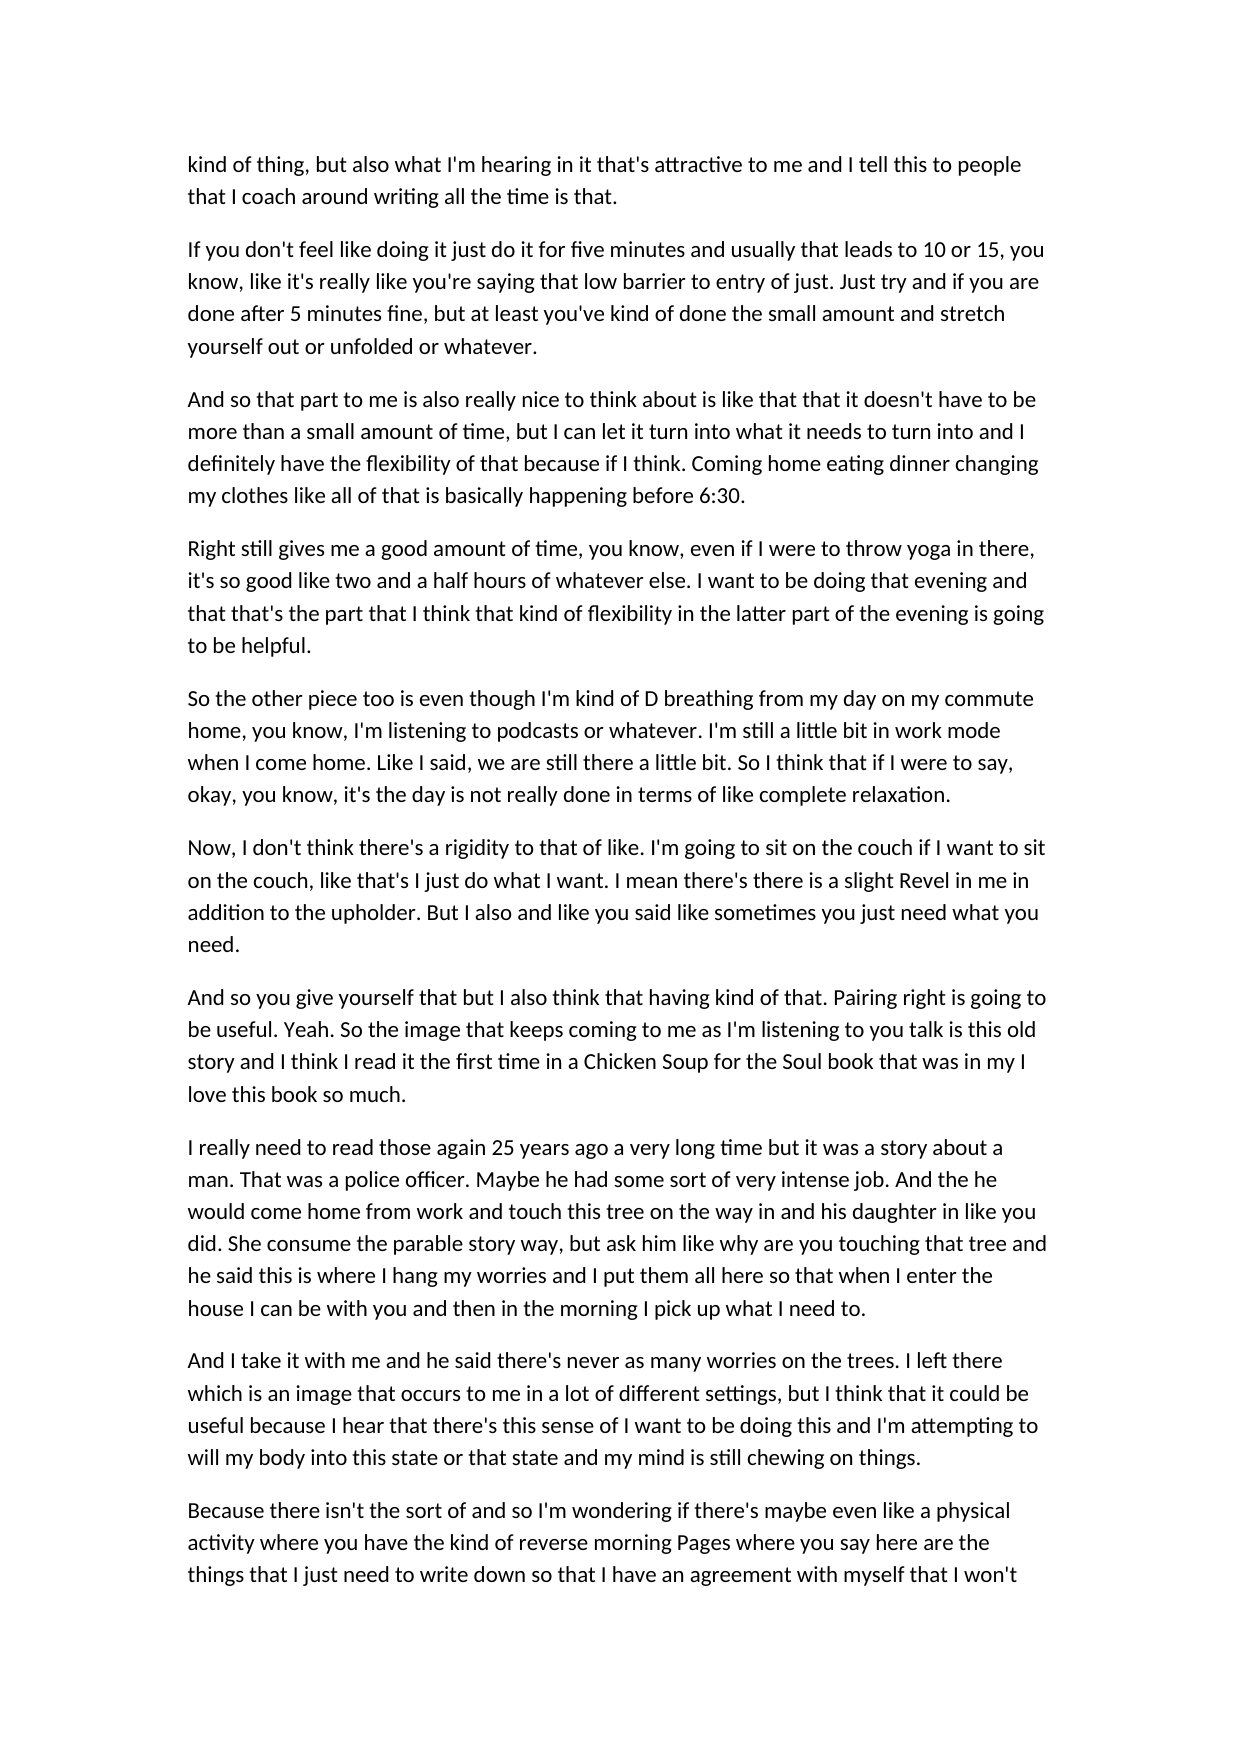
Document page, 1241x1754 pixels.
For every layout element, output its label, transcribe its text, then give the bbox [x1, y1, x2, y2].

text So the other piece too is even though I'm kind of D breathing from my day on my commute home, you know, I'm listening to podcasts or whatever. I'm still a little bit in work mode when I come home. Like I said, we are still there a little bit. So I think that if I were to say, okay, you know, it's the day is not really done in terms of like complete relaxation. [187, 684, 1053, 808]
text And so that part to me is also really nice to think about is like that that it doesn't have to be more than a small amount of time, but I can let it turn into what it needs to turn into and I definitely have the flexibility of that because if I think. Coming home eating dinner changing my clothes like all of that is basically happening before 6:30. [187, 385, 1053, 509]
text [187, 150, 1053, 210]
text And I take it with me and he said there's never as many worries on the trees. I left there which is an image that occurs to me in a lot of different settings, but I think that it could be useful because I hear that there's this sense of I want to be doing this and I'm attempting to will my body into this state or that state and my mind is still chewing on things. [187, 1347, 1053, 1471]
text And so you give yourself that but I also think that having kind of that. Pairing right is going to be useful. Yeah. So the image that keeps coming to me as I'm listening to you talk is this old story and I think I read it the first time in a Chicken Soup for the Soul book that was in my I love this book so much. [187, 983, 1053, 1108]
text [187, 1496, 1053, 1589]
text I really need to read those again 25 years ago a very long time but it was a story about a man. That was a police officer. Maybe he had some sort of very intense job. And the he would come home from work and touch this tree on the way in and his daughter in like you did. She consume the parable story way, but ask him like why are you touching that tree and he said this is where I hang my worries and I put them all here so that when I enter the house I can be with you and then in the morning I pick up what I need to. [187, 1133, 1053, 1322]
text Right still gives me a good amount of time, you know, even if I were to throw yoga in there, it's so good like two and a half hours of whatever else. I want to be doing that evening and that that's the part that I think that kind of flexibility in the latter part of the evening is going to be helpful. [187, 534, 1053, 659]
text If you don't feel like doing it just do it for five minutes and usually that leads to 10 or 15, you know, like it's really like you're saying that low barrier to entry of just. Just try and if you are done after 5 minutes fine, but at least you've kind of done the small amount and stretch yourself out or unfolded or whatever. [187, 235, 1053, 360]
text Now, I don't think there's a rigidity to that of like. I'm going to sit on the couch if I want to sit on the couch, like that's I just do what I want. I mean there's there is a slight Revel in me in addition to the upholder. But I also and like you said like sometimes you just need what you need. [187, 833, 1053, 958]
